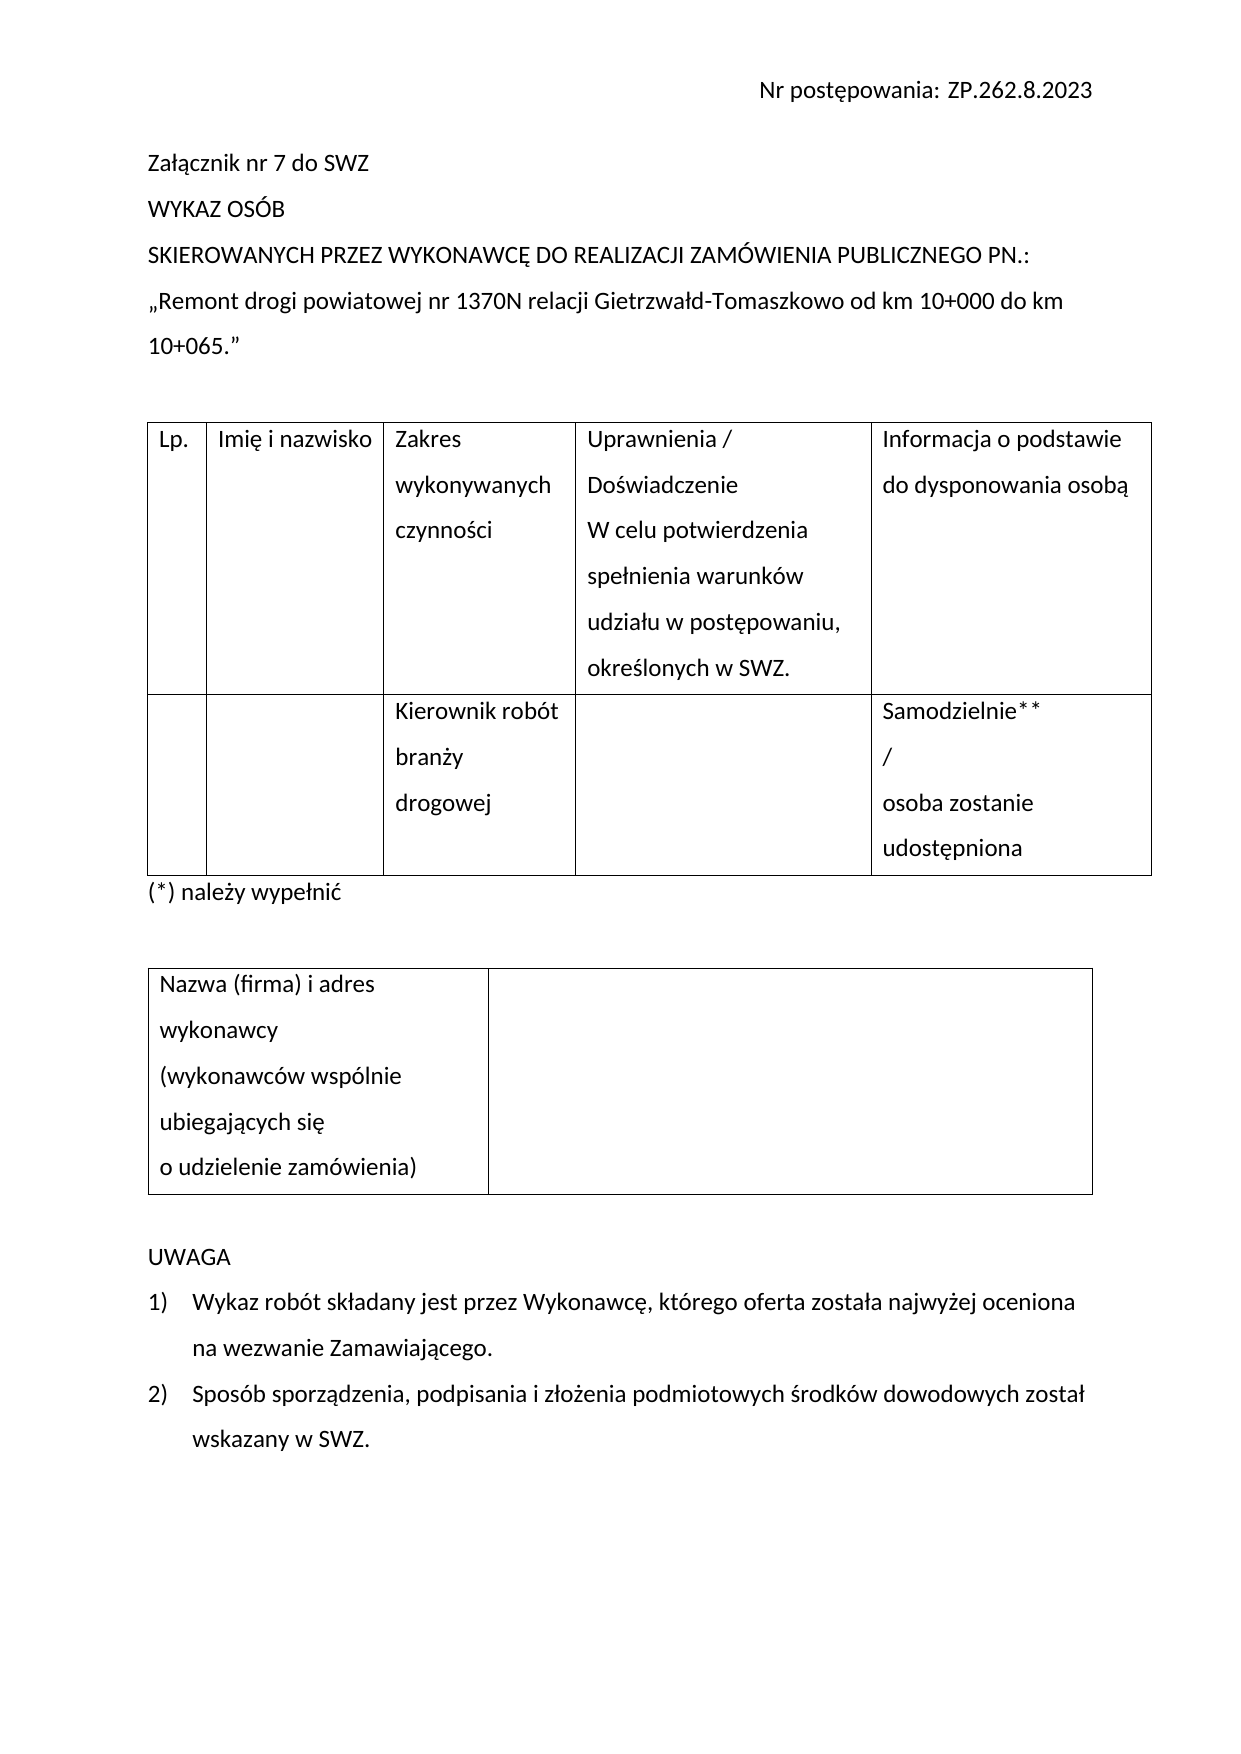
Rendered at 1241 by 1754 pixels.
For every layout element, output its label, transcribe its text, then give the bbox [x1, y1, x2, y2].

table_cell [576, 695, 871, 875]
table_header Uprawnienia / Doświadczenie W celu potwierdzenia spełnienia warunków udziału w postępowaniu, określonych w SWZ. [576, 423, 871, 694]
list Wykaz robót składany jest przez Wykonawcę, którego oferta została najwyżej oceniona na wezwanie Zamawiającego. [148, 1286, 1093, 1363]
table_header Informacja o podstawie do dysponowania osobą [872, 423, 1151, 694]
table_header Imię i nazwisko [207, 423, 383, 694]
table_header Lp. [148, 423, 206, 694]
text SKIEROWANYCH PRZEZ WYKONAWCĘ DO REALIZACJI ZAMÓWIENIA PUBLICZNEGO PN.: [148, 239, 1093, 269]
table_cell Samodzielnie** / osoba zostanie udostępniona [872, 695, 1151, 875]
text WYKAZ OSÓB [148, 193, 1093, 224]
table_header Nazwa (firma) i adres wykonawcy (wykonawców wspólnie ubiegających się o udzielenie zamówienia) [149, 969, 488, 1194]
text (*) należy wypełnić [148, 876, 1093, 906]
table_header Zakres wykonywanych czynności [384, 423, 575, 694]
text UWAGA [148, 1241, 1093, 1271]
table_header [489, 969, 1092, 1194]
table_cell [148, 695, 206, 875]
text „Remont drogi powiatowej nr 1370N relacji Gietrzwałd-Tomaszkowo od km 10+000 do km 10+065.” [148, 285, 1093, 361]
list Sposób sporządzenia, podpisania i złożenia podmiotowych środków dowodowych został wskazany w SWZ. [148, 1378, 1093, 1454]
table_cell [207, 695, 383, 875]
table_cell Kierownik robót branży drogowej [384, 695, 575, 875]
text Załącznik nr 7 do SWZ [148, 148, 1093, 178]
